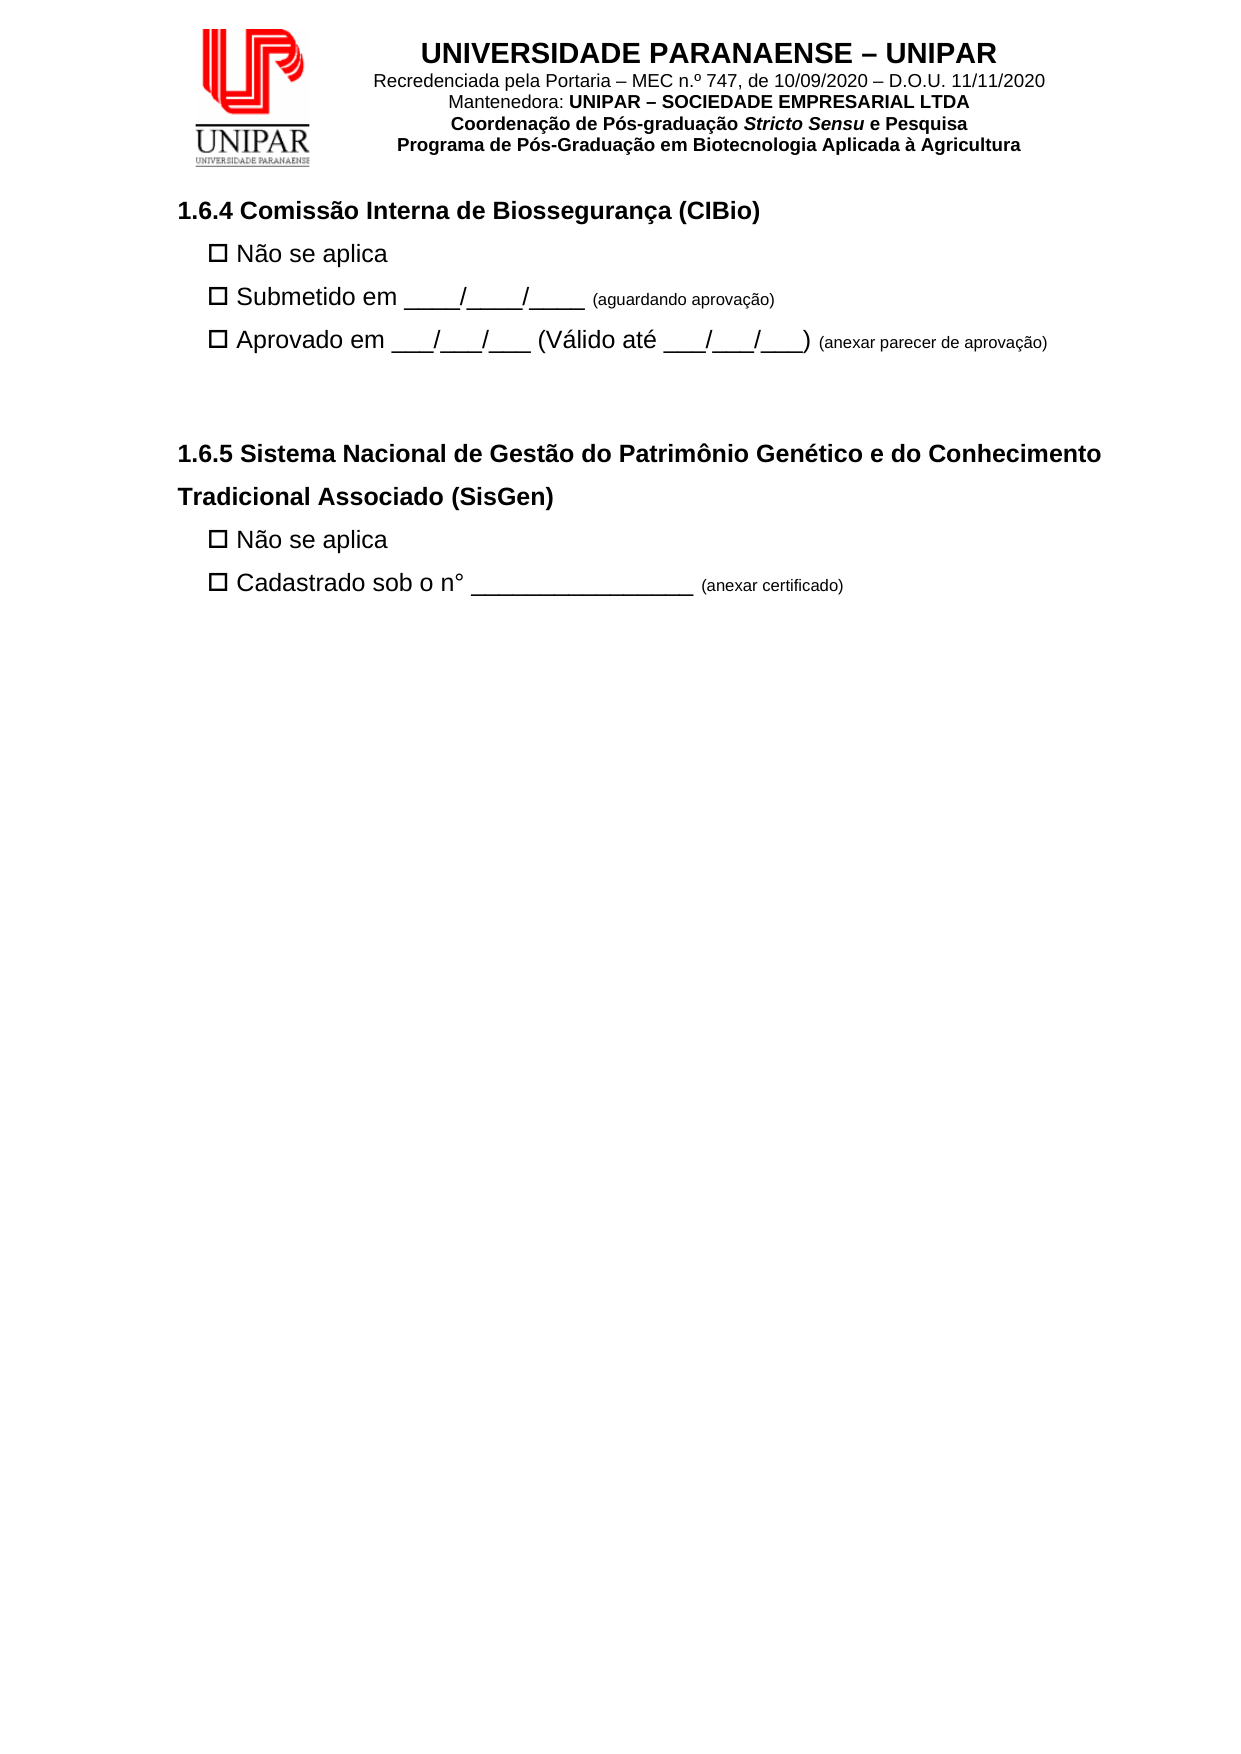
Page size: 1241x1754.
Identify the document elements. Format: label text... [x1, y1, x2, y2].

text 1.6.4 Comissão Interna de Biossegurança (CIBio) [177, 196, 1122, 224]
text 1.6.5 Sistema Nacional de Gestão do Patrimônio Genético e do Conhecimento Tradicional Associado (SisGen) [177, 439, 1122, 511]
text Cadastrado sob o n° ________________ (anexar certificado) [207, 568, 1122, 597]
text Não se aplica [207, 239, 1122, 268]
text Não se aplica [207, 525, 1122, 554]
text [207, 282, 1122, 311]
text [207, 325, 1122, 354]
